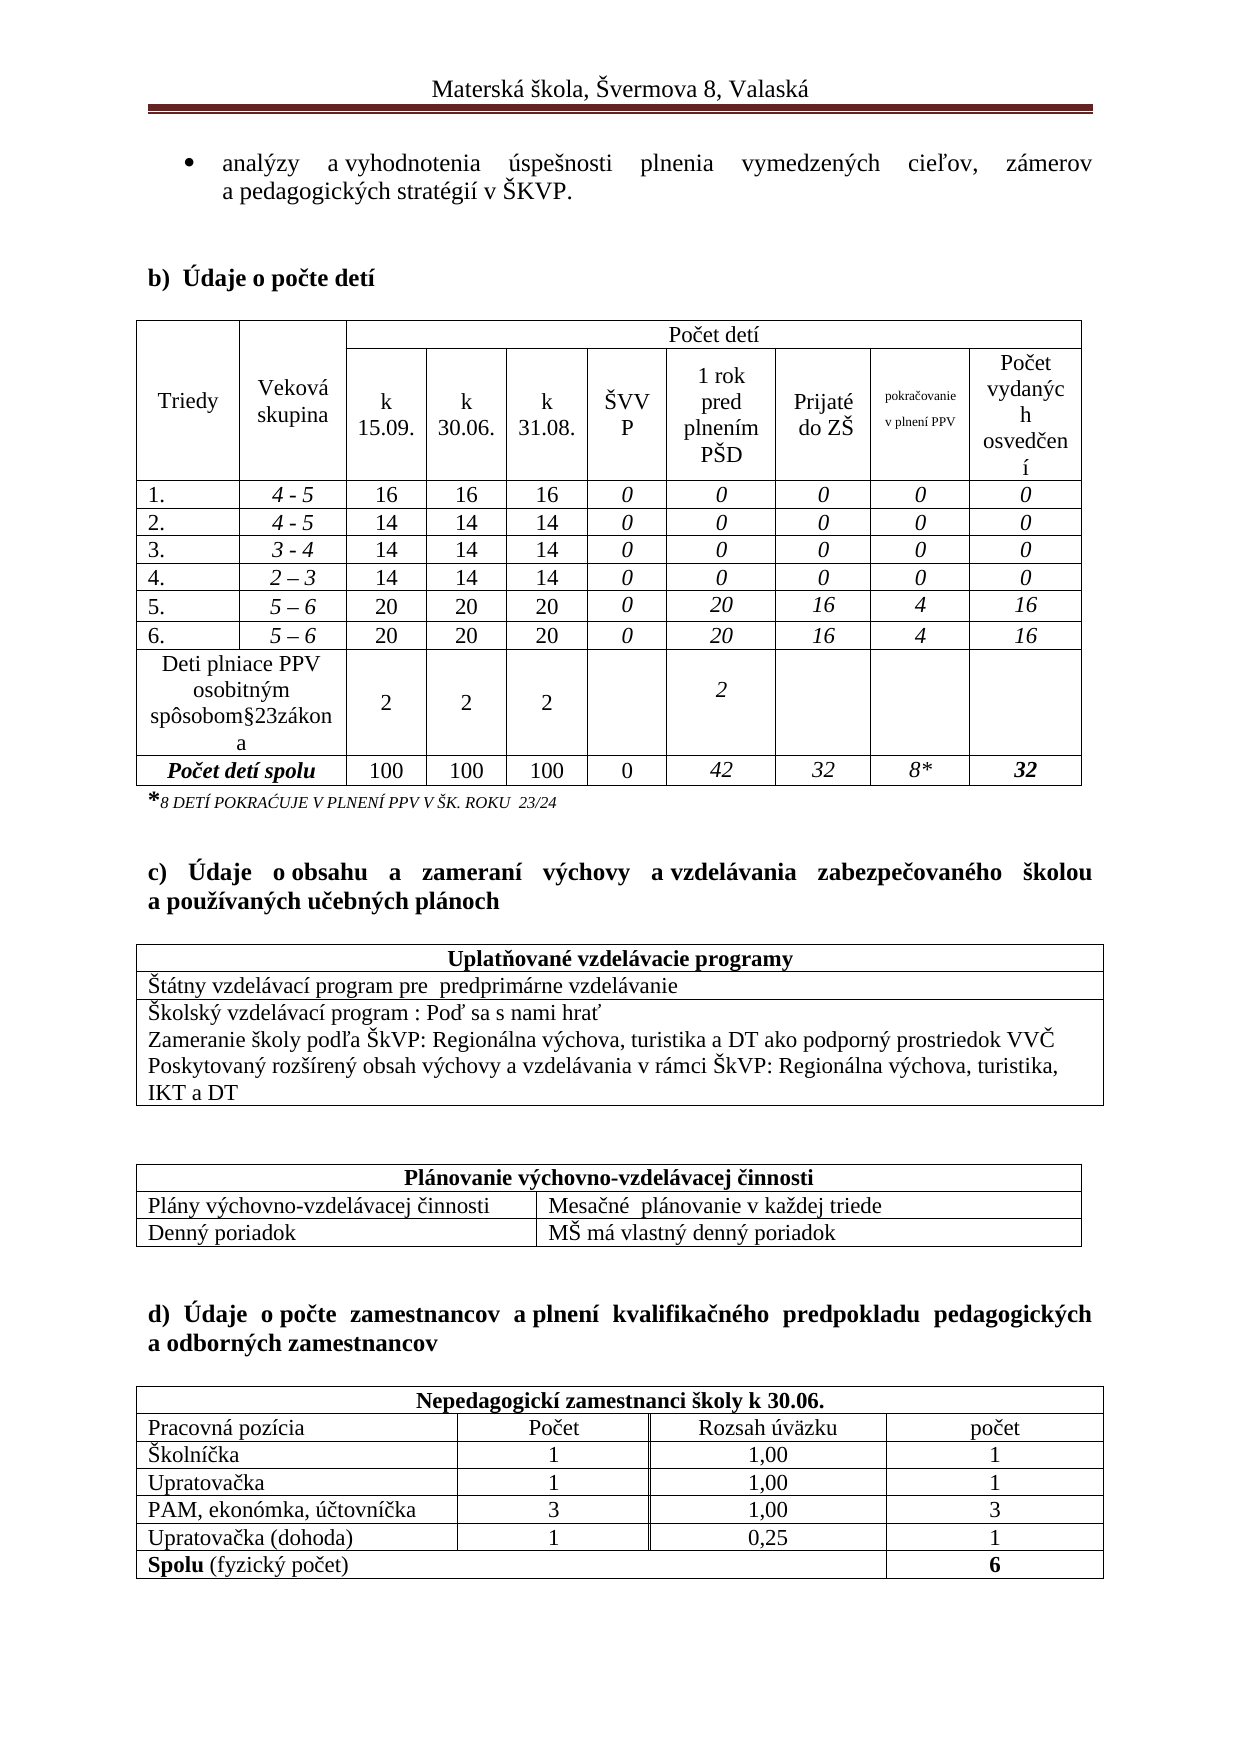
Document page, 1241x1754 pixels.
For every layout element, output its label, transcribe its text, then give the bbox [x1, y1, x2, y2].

table_cell 14 [507, 564, 587, 590]
table_cell 0 [588, 591, 666, 621]
table_cell k 31.08. [507, 349, 587, 480]
table_cell 1 [887, 1442, 1103, 1468]
text c) Údaje o obsahu a zameraní výchovy a vzdelávania zabezpečovaného školou a používaných učebných plánoch [148, 857, 1093, 915]
table_cell 2 – 3 [240, 564, 346, 590]
text *8 detÍ POKRAĆUJE V PLNENÍ ppv V šk. roku 23/24 [148, 786, 1093, 814]
table_cell 0 [667, 536, 775, 562]
table_header Uplatňované vzdelávacie programy [137, 945, 1103, 971]
table_cell ŠVVP [588, 349, 666, 480]
table_cell 0 [588, 481, 666, 508]
table_header Veková skupina [240, 321, 346, 480]
table_cell 5 – 6 [240, 591, 346, 621]
table_cell 0 [588, 756, 666, 784]
table_cell Pracovná pozícia [137, 1414, 457, 1441]
table_cell Rozsah úväzku [651, 1414, 886, 1441]
table_cell Upratovačka [137, 1469, 457, 1495]
table_cell 16 [507, 481, 587, 508]
table_cell 100 [427, 756, 506, 784]
table_cell 20 [427, 622, 506, 649]
table_cell 1,00 [651, 1442, 886, 1468]
table_cell 20 [667, 622, 775, 649]
table_cell 1 rok pred plnením PŠD [667, 349, 775, 480]
table_cell 3 [458, 1496, 648, 1523]
text b) Údaje o počte detí [148, 263, 1093, 291]
list analýzy a vyhodnotenia úspešnosti plnenia vymedzených cieľov, zámerov a pedagogických stratégií v ŠKVP. [185, 148, 1093, 205]
table_cell 1,00 [651, 1496, 886, 1523]
table_cell 16 [776, 622, 870, 649]
table_cell 5. [137, 591, 239, 621]
table_cell Počet vydaných osvedčení [970, 349, 1081, 480]
table_cell 3 - 4 [240, 536, 346, 562]
table_cell 14 [347, 509, 426, 535]
table_cell 16 [776, 591, 870, 621]
table_cell 0,25 [651, 1524, 886, 1550]
table_cell 20 [347, 622, 426, 649]
table_header Počet detí [347, 321, 1081, 347]
table_cell 0 [970, 509, 1081, 535]
table_cell pokračovanie v plnení PPV [871, 349, 969, 480]
table_cell 0 [667, 564, 775, 590]
table_cell 16 [347, 481, 426, 508]
table_cell 4. [137, 564, 239, 590]
table_cell 0 [776, 481, 870, 508]
table_cell 0 [588, 622, 666, 649]
table_cell 4 [871, 622, 969, 649]
table_cell 14 [347, 536, 426, 562]
table_cell 42 [667, 756, 775, 784]
table_cell 3 [887, 1496, 1103, 1523]
table_cell [776, 650, 870, 755]
table_cell 1 [887, 1524, 1103, 1550]
table_cell 1. [137, 481, 239, 508]
table_cell 20 [427, 591, 506, 621]
table_cell 20 [507, 591, 587, 621]
table_cell 100 [347, 756, 426, 784]
table_cell Deti plniace PPV osobitným spôsobom§23zákona [137, 650, 346, 755]
table_cell k 15.09. [347, 349, 426, 480]
table_cell Plány výchovno-vzdelávacej činnosti [137, 1192, 536, 1218]
table_cell 2 [427, 650, 506, 755]
table_cell Denný poriadok [137, 1219, 536, 1246]
table_cell 14 [507, 509, 587, 535]
table_cell 6. [137, 622, 239, 649]
table_cell Mesačné plánovanie v každej triede [537, 1192, 1081, 1218]
table_cell 2 [347, 650, 426, 755]
table_cell Počet detí spolu [137, 756, 346, 784]
table_cell 0 [871, 481, 969, 508]
table_cell 0 [970, 536, 1081, 562]
table_cell [970, 650, 1081, 755]
table_cell 4 [871, 591, 969, 621]
table_cell 2 [507, 650, 587, 755]
table_cell 16 [970, 622, 1081, 649]
table_cell 1 [887, 1469, 1103, 1495]
table_cell [871, 650, 969, 755]
table_cell MŠ má vlastný denný poriadok [537, 1219, 1081, 1246]
table_cell Počet [458, 1414, 648, 1441]
table_header Nepedagogickí zamestnanci školy k 30.06. [137, 1387, 1103, 1413]
table_cell [588, 650, 666, 755]
table_cell k 30.06. [427, 349, 506, 480]
table_cell 0 [871, 564, 969, 590]
table_cell Prijaté do ZŠ [776, 349, 870, 480]
table_cell 0 [970, 481, 1081, 508]
table_cell 14 [507, 536, 587, 562]
table_cell Spolu (fyzický počet) [137, 1551, 886, 1577]
text d) Údaje o počte zamestnancov a plnení kvalifikačného predpokladu pedagogických a odborných zamestnancov [148, 1299, 1093, 1357]
table_cell 20 [667, 591, 775, 621]
table_cell 0 [588, 509, 666, 535]
table_cell 32 [970, 756, 1081, 784]
table_cell Školský vzdelávací program : Poď sa s nami hrať Zameranie školy podľa ŠkVP: Regionálna výchova, turistika a DT ako podporný prostriedok VVČ Poskytovaný rozšírený obsah výchovy a vzdelávania v rámci ŠkVP: Regionálna výchova, turistika, IKT a DT [137, 1000, 1103, 1105]
table_header Triedy [137, 321, 239, 480]
table_cell 14 [427, 536, 506, 562]
table_cell 0 [776, 509, 870, 535]
table_cell 0 [871, 509, 969, 535]
table_cell 4 - 5 [240, 509, 346, 535]
table_cell 14 [427, 564, 506, 590]
table_cell 20 [507, 622, 587, 649]
table_cell 0 [871, 536, 969, 562]
table_cell 0 [970, 564, 1081, 590]
table_cell počet [887, 1414, 1103, 1441]
table_cell 0 [667, 509, 775, 535]
table_cell 4 - 5 [240, 481, 346, 508]
table_cell 0 [588, 536, 666, 562]
table_cell 32 [776, 756, 870, 784]
table_cell 16 [427, 481, 506, 508]
table_cell Školníčka [137, 1442, 457, 1468]
table_cell 0 [667, 481, 775, 508]
table_cell Upratovačka (dohoda) [137, 1524, 457, 1550]
table_cell 0 [588, 564, 666, 590]
table_cell 14 [427, 509, 506, 535]
table_header Plánovanie výchovno-vzdelávacej činnosti [137, 1165, 1081, 1191]
table_cell 1 [458, 1524, 648, 1550]
table_cell Štátny vzdelávací program pre predprimárne vzdelávanie [137, 972, 1103, 998]
table_cell 3. [137, 536, 239, 562]
table_cell 1,00 [651, 1469, 886, 1495]
table_cell 0 [776, 564, 870, 590]
table_cell 2 [667, 650, 775, 755]
table_cell 14 [347, 564, 426, 590]
table_cell PAM, ekonómka, účtovníčka [137, 1496, 457, 1523]
table_cell 5 – 6 [240, 622, 346, 649]
table_cell 1 [458, 1469, 648, 1495]
table_cell 16 [970, 591, 1081, 621]
table_cell 100 [507, 756, 587, 784]
table_cell 1 [458, 1442, 648, 1468]
table_cell 0 [776, 536, 870, 562]
table_cell 2. [137, 509, 239, 535]
table_cell 20 [347, 591, 426, 621]
table_cell 6 [887, 1551, 1103, 1577]
table_cell 8* [871, 756, 969, 784]
